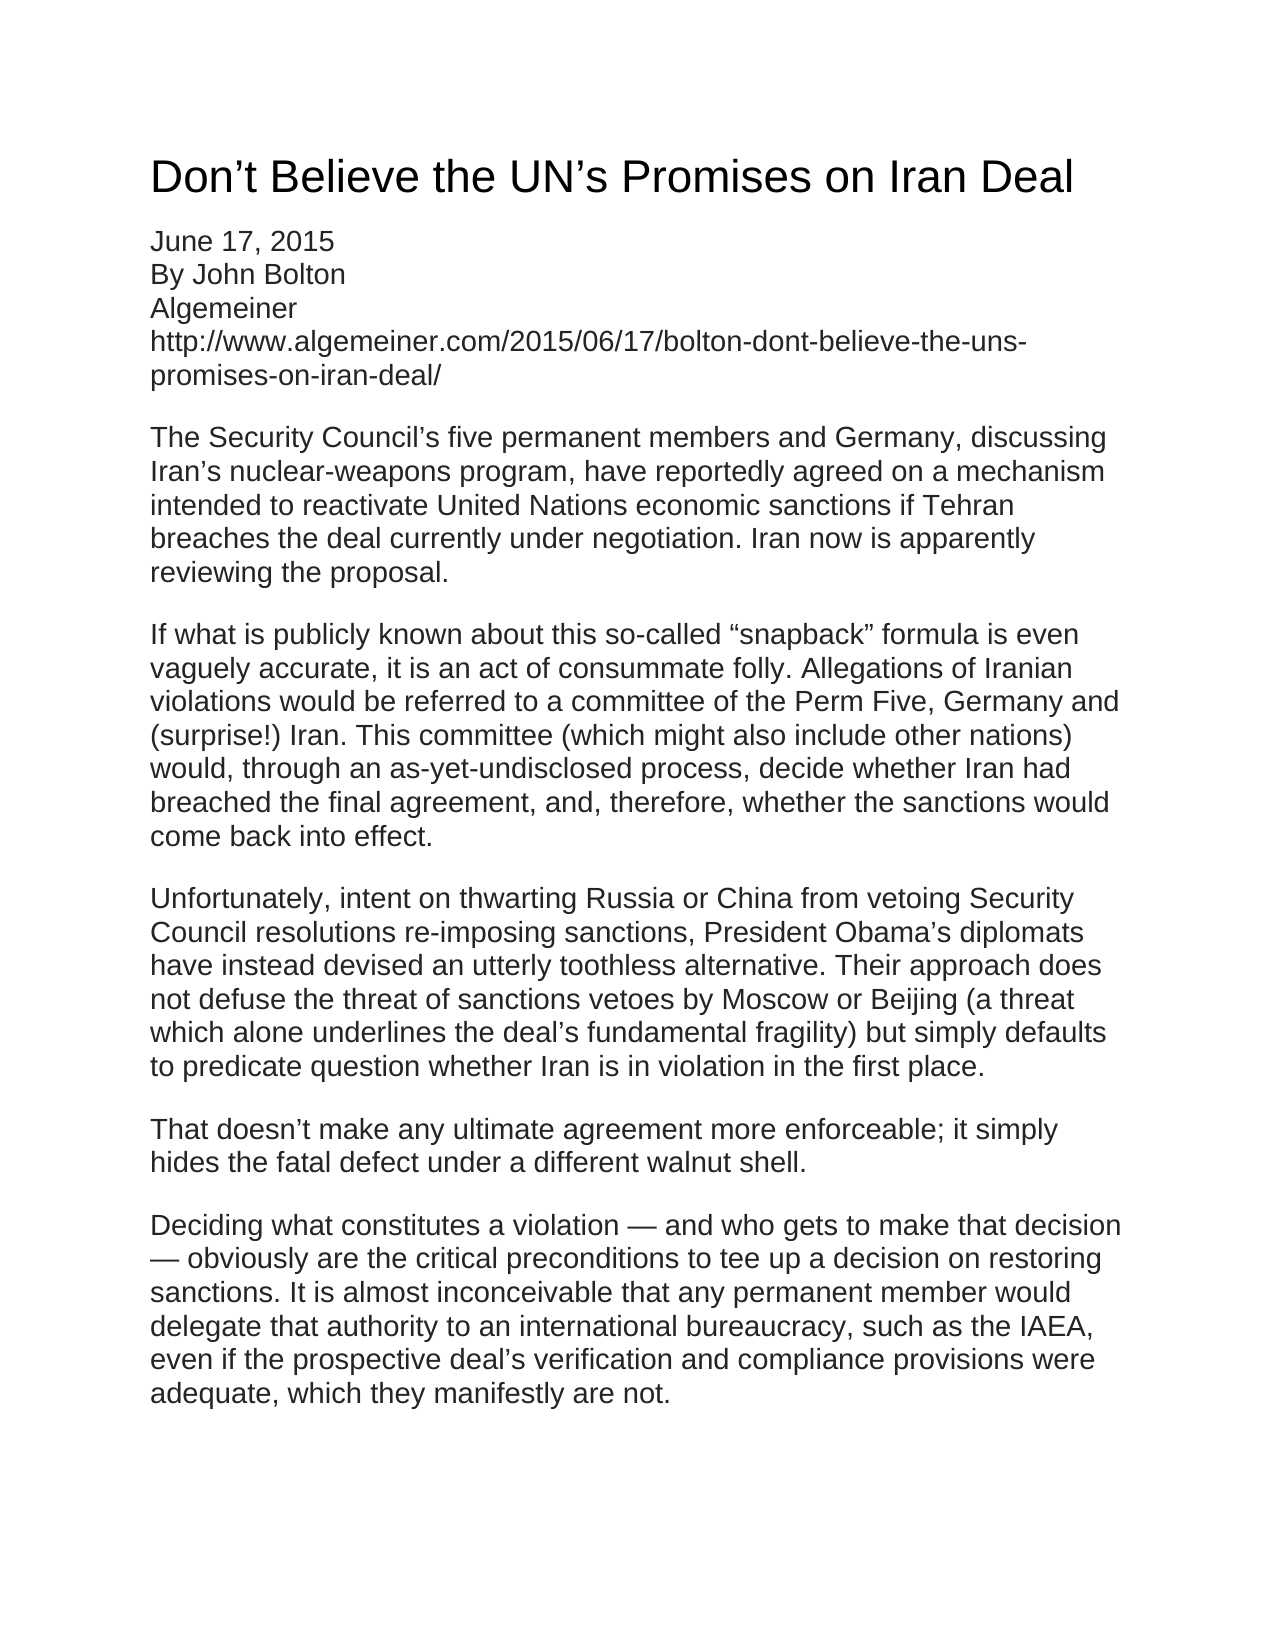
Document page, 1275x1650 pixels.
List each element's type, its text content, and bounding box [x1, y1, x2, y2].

text That doesn’t make any ultimate agreement more enforceable; it simply hides the fatal defect under a different walnut shell. [150, 1112, 1125, 1179]
text Deciding what constitutes a violation — and who gets to make that decision — obviously are the critical preconditions to tee up a decision on restoring sanctions. It is almost inconceivable that any permanent member would delegate that authority to an international bureaucracy, such as the IAEA, even if the prospective deal’s verification and compliance provisions were adequate, which they manifestly are not. [150, 1208, 1125, 1409]
text Unfortunately, intent on thwarting Russia or China from vetoing Security Council resolutions re-imposing sanctions, President Obama’s diplomats have instead devised an utterly toothless alternative. Their approach does not defuse the threat of sanctions vetoes by Moscow or Beijing (a threat which alone underlines the deal’s fundamental fragility) but simply defaults to predicate question whether Iran is in violation in the first place. [150, 881, 1125, 1082]
text If what is publicly known about this so-called “snapback” formula is even vaguely accurate, it is an act of consummate folly. Allegations of Iranian violations would be referred to a committee of the Perm Five, Germany and (surprise!) Iran. This committee (which might also include other nations) would, through an as-yet-undisclosed process, decide whether Iran had breached the final agreement, and, therefore, whether the sanctions would come back into effect. [150, 617, 1125, 852]
text Don’t Believe the UN’s Promises on Iran Deal [150, 150, 1125, 203]
text http://www.algemeiner.com/2015/06/17/bolton-dont-believe-the-uns-promises-on-iran-deal/ [150, 324, 1125, 391]
text The Security Council’s five permanent members and Germany, discussing Iran’s nuclear-weapons program, have reportedly agreed on a mechanism intended to reactivate United Nations economic sanctions if Tehran breaches the deal currently under negotiation. Iran now is apparently reviewing the proposal. [150, 420, 1125, 588]
text By John Bolton [150, 257, 1125, 291]
text June 17, 2015 [150, 223, 1125, 257]
text Algemeiner [150, 291, 1125, 324]
